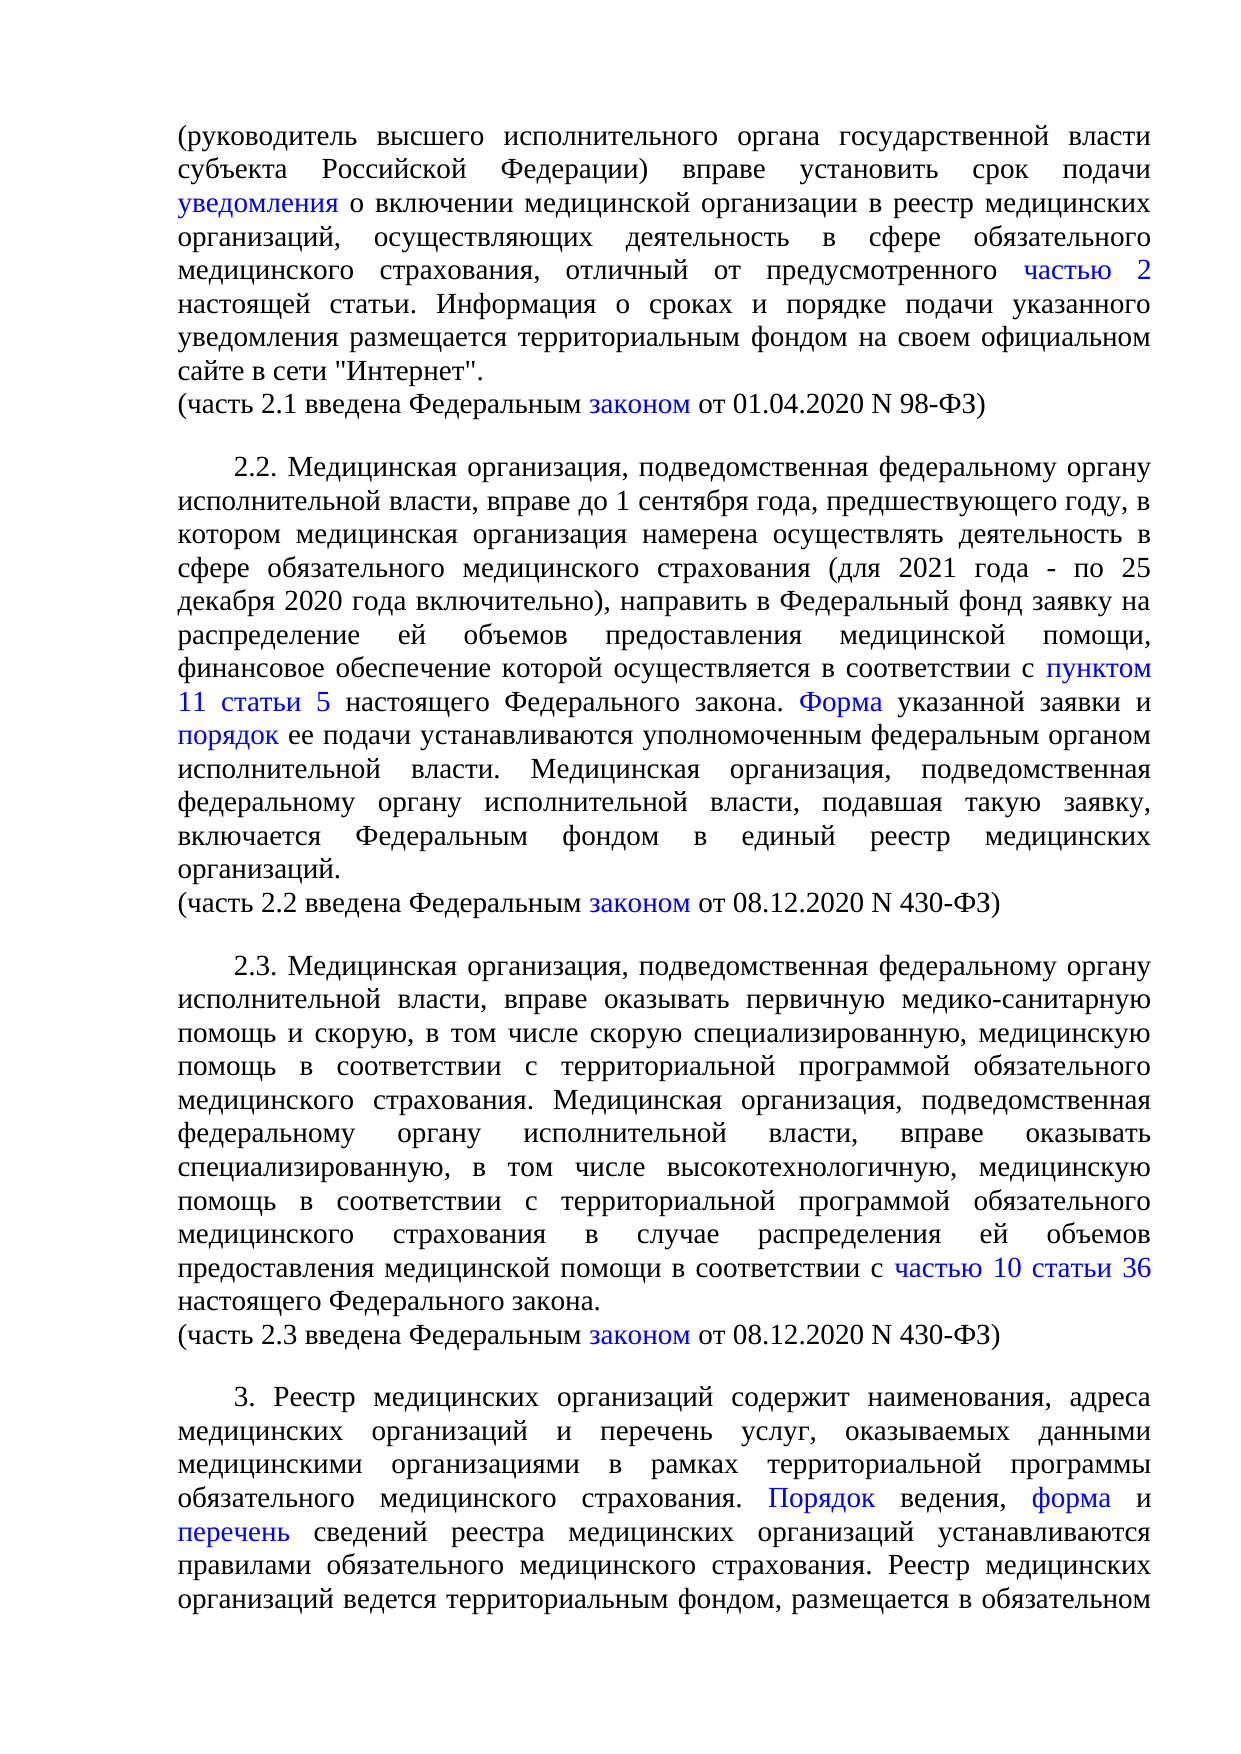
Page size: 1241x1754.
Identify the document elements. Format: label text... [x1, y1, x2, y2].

text 2.2. Медицинская организация, подведомственная федеральному органу исполнительной власти, вправе до 1 сентября года, предшествующего году, в котором медицинская организация намерена осуществлять деятельность в сфере обязательного медицинского страхования (для 2021 года - по 25 декабря 2020 года включительно), направить в Федеральный фонд заявку на распределение ей объемов предоставления медицинской помощи, финансовое обеспечение которой осуществляется в соответствии с пунктом 11 статьи 5 настоящего Федерального закона. Форма указанной заявки и порядок ее подачи устанавливаются уполномоченным федеральным органом исполнительной власти. Медицинская организация, подведомственная федеральному органу исполнительной власти, подавшая такую заявку, включается Федеральным фондом в единый реестр медицинских организаций. [177, 449, 1152, 885]
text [177, 118, 1152, 386]
text (часть 2.1 введена Федеральным законом от 01.04.2020 N 98-ФЗ) [177, 386, 1152, 420]
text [177, 1379, 1152, 1614]
text (часть 2.2 введена Федеральным законом от 08.12.2020 N 430-ФЗ) [177, 885, 1152, 919]
text (часть 2.3 введена Федеральным законом от 08.12.2020 N 430-ФЗ) [177, 1317, 1152, 1350]
text 2.3. Медицинская организация, подведомственная федеральному органу исполнительной власти, вправе оказывать первичную медико-санитарную помощь и скорую, в том числе скорую специализированную, медицинскую помощь в соответствии с территориальной программой обязательного медицинского страхования. Медицинская организация, подведомственная федеральному органу исполнительной власти, вправе оказывать специализированную, в том числе высокотехнологичную, медицинскую помощь в соответствии с территориальной программой обязательного медицинского страхования в случае распределения ей объемов предоставления медицинской помощи в соответствии с частью 10 статьи 36 настоящего Федерального закона. [177, 948, 1152, 1317]
